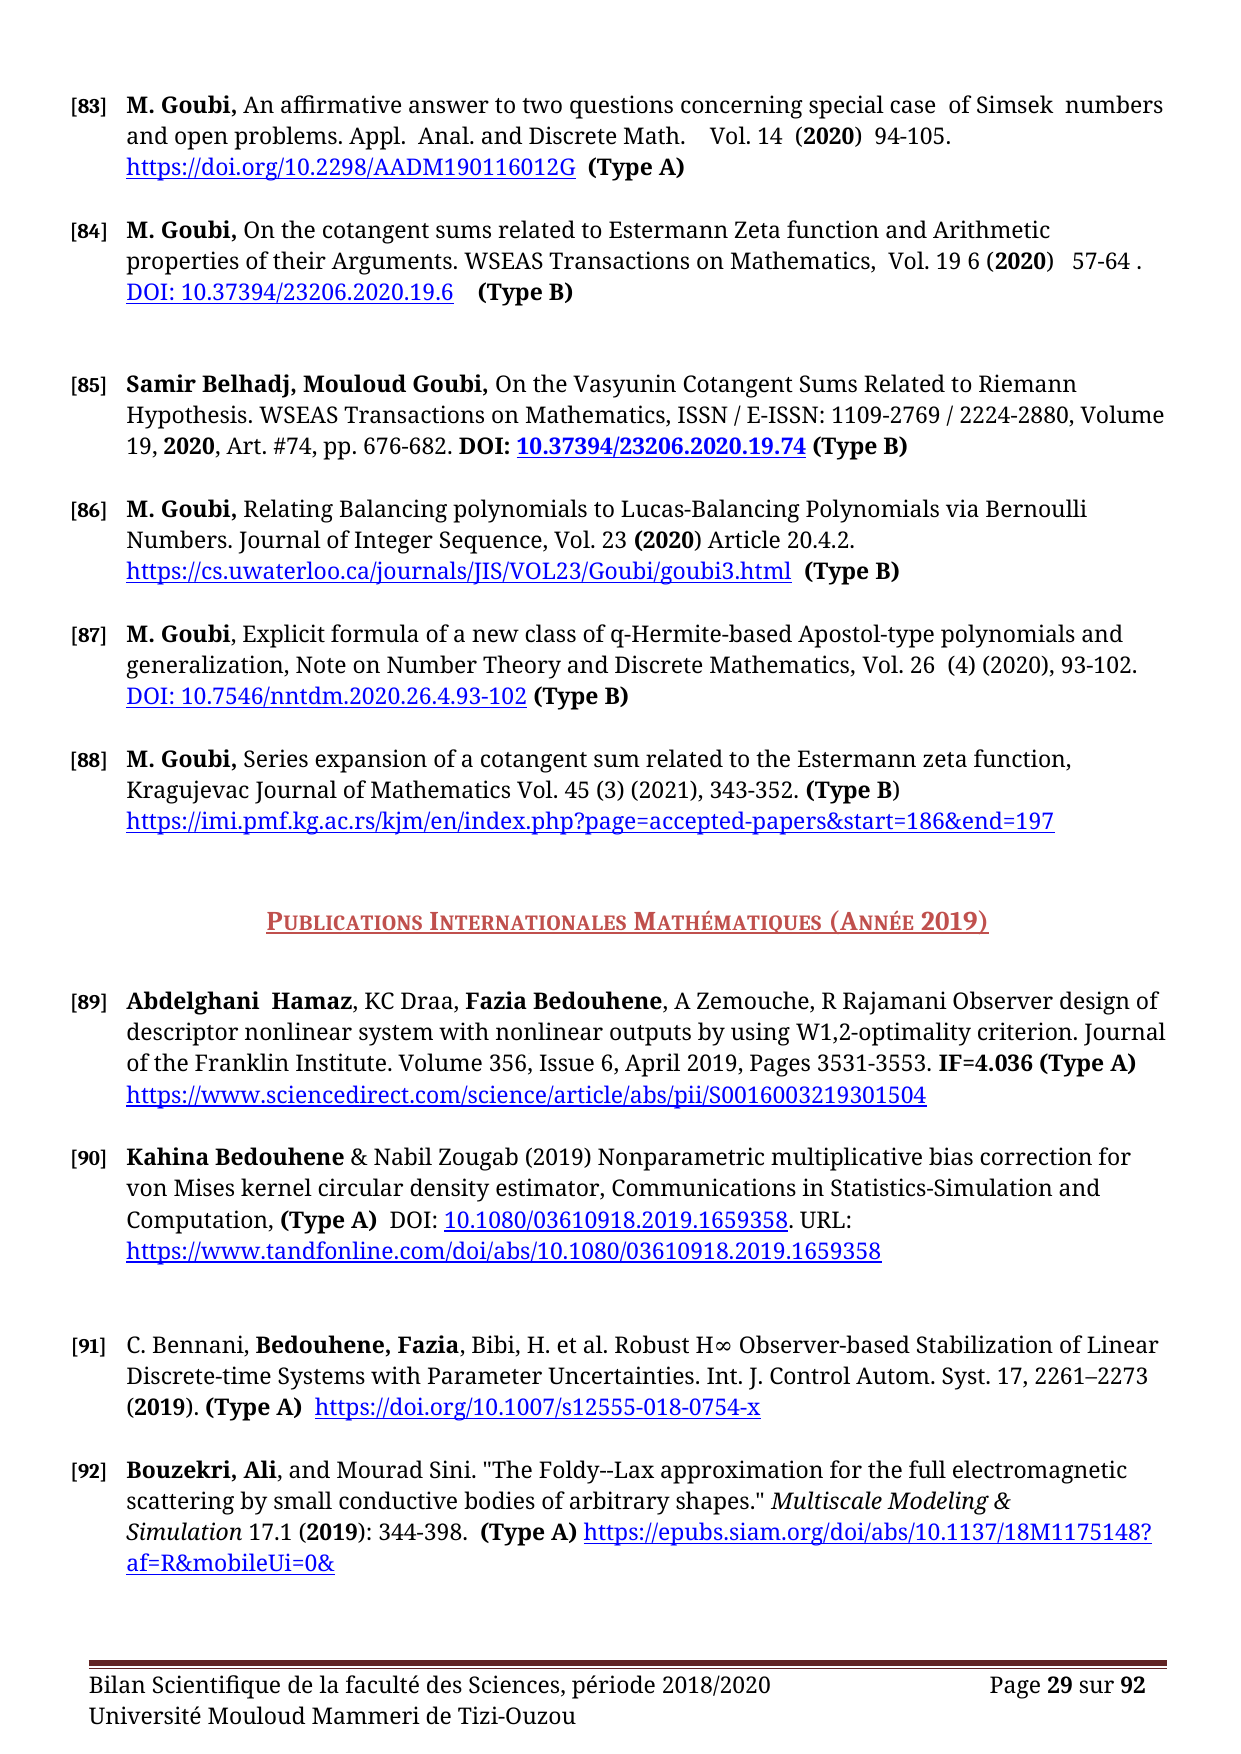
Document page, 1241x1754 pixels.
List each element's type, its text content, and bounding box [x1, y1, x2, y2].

list Kahina Bedouhene & Nabil Zougab (2019) Nonparametric multiplicative bias correction for von Mises kernel circular density estimator, Communications in Statistics-Simulation and Computation, (Type A) DOI: 10.1080/03610918.2019.1659358. URL: https://www.tandfonline.com/doi/abs/10.1080/03610918.2019.1659358 [89, 1141, 1167, 1266]
list M. Goubi, Explicit formula of a new class of q-Hermite-based Apostol-type polynomials and generalization, Note on Number Theory and Discrete Mathematics, Vol. 26 (4) (2020), 93-102. DOI: 10.7546/nntdm.2020.26.4.93-102 (Type B) [89, 618, 1167, 712]
subtitle Publications Internationales Mathématiques (Année 2019) [89, 906, 1167, 937]
list M. Goubi, An affirmative answer to two questions concerning special case of Simsek numbers and open problems. Appl. Anal. and Discrete Math. Vol. 14 (2020) 94-105. https://doi.org/10.2298/AADM190116012G (Type A) [89, 89, 1167, 182]
list M. Goubi, Series expansion of a cotangent sum related to the Estermann zeta function, Kragujevac Journal of Mathematics Vol. 45 (3) (2021), 343-352. (Type B) https://imi.pmf.kg.ac.rs/kjm/en/index.php?page=accepted-papers&start=186&end=197 [89, 743, 1167, 837]
list Abdelghani Hamaz, KC Draa, Fazia Bedouhene, A Zemouche, R Rajamani Observer design of descriptor nonlinear system with nonlinear outputs by using W1,2-optimality criterion. Journal of the Franklin Institute. Volume 356, Issue 6, April 2019, Pages 3531-3553. IF=4.036 (Type A) https://www.sciencedirect.com/science/article/abs/pii/S0016003219301504 [89, 985, 1167, 1110]
list M. Goubi, Relating Balancing polynomials to Lucas-Balancing Polynomials via Bernoulli Numbers. Journal of Integer Sequence, Vol. 23 (2020) Article 20.4.2. https://cs.uwaterloo.ca/journals/JIS/VOL23/Goubi/goubi3.html (Type B) [89, 493, 1167, 587]
list C. Bennani, Bedouhene, Fazia, Bibi, H. et al. Robust H∞ Observer-based Stabilization of Linear Discrete-time Systems with Parameter Uncertainties. Int. J. Control Autom. Syst. 17, 2261–2273 (2019). (Type A) https://doi.org/10.1007/s12555-018-0754-x [89, 1328, 1167, 1422]
list Samir Belhadj, Mouloud Goubi, On the Vasyunin Cotangent Sums Related to Riemann Hypothesis. WSEAS Transactions on Mathematics, ISSN / E-ISSN: 1109-2769 / 2224-2880, Volume 19, 2020, Art. #74, pp. 676-682. DOI: 10.37394/23206.2020.19.74 (Type B) [89, 368, 1167, 462]
list M. Goubi, On the cotangent sums related to Estermann Zeta function and Arithmetic properties of their Arguments. WSEAS Transactions on Mathematics, Vol. 19 6 (2020) 57-64 . DOI: 10.37394/23206.2020.19.6 (Type B) [89, 214, 1167, 307]
list Bouzekri, Ali, and Mourad Sini. "The Foldy--Lax approximation for the full electromagnetic scattering by small conductive bodies of arbitrary shapes." Multiscale Modeling & Simulation 17.1 (2019): 344-398. (Type A) https://epubs.siam.org/doi/abs/10.1137/18M1175148?af=R&mobileUi=0& [89, 1453, 1167, 1578]
